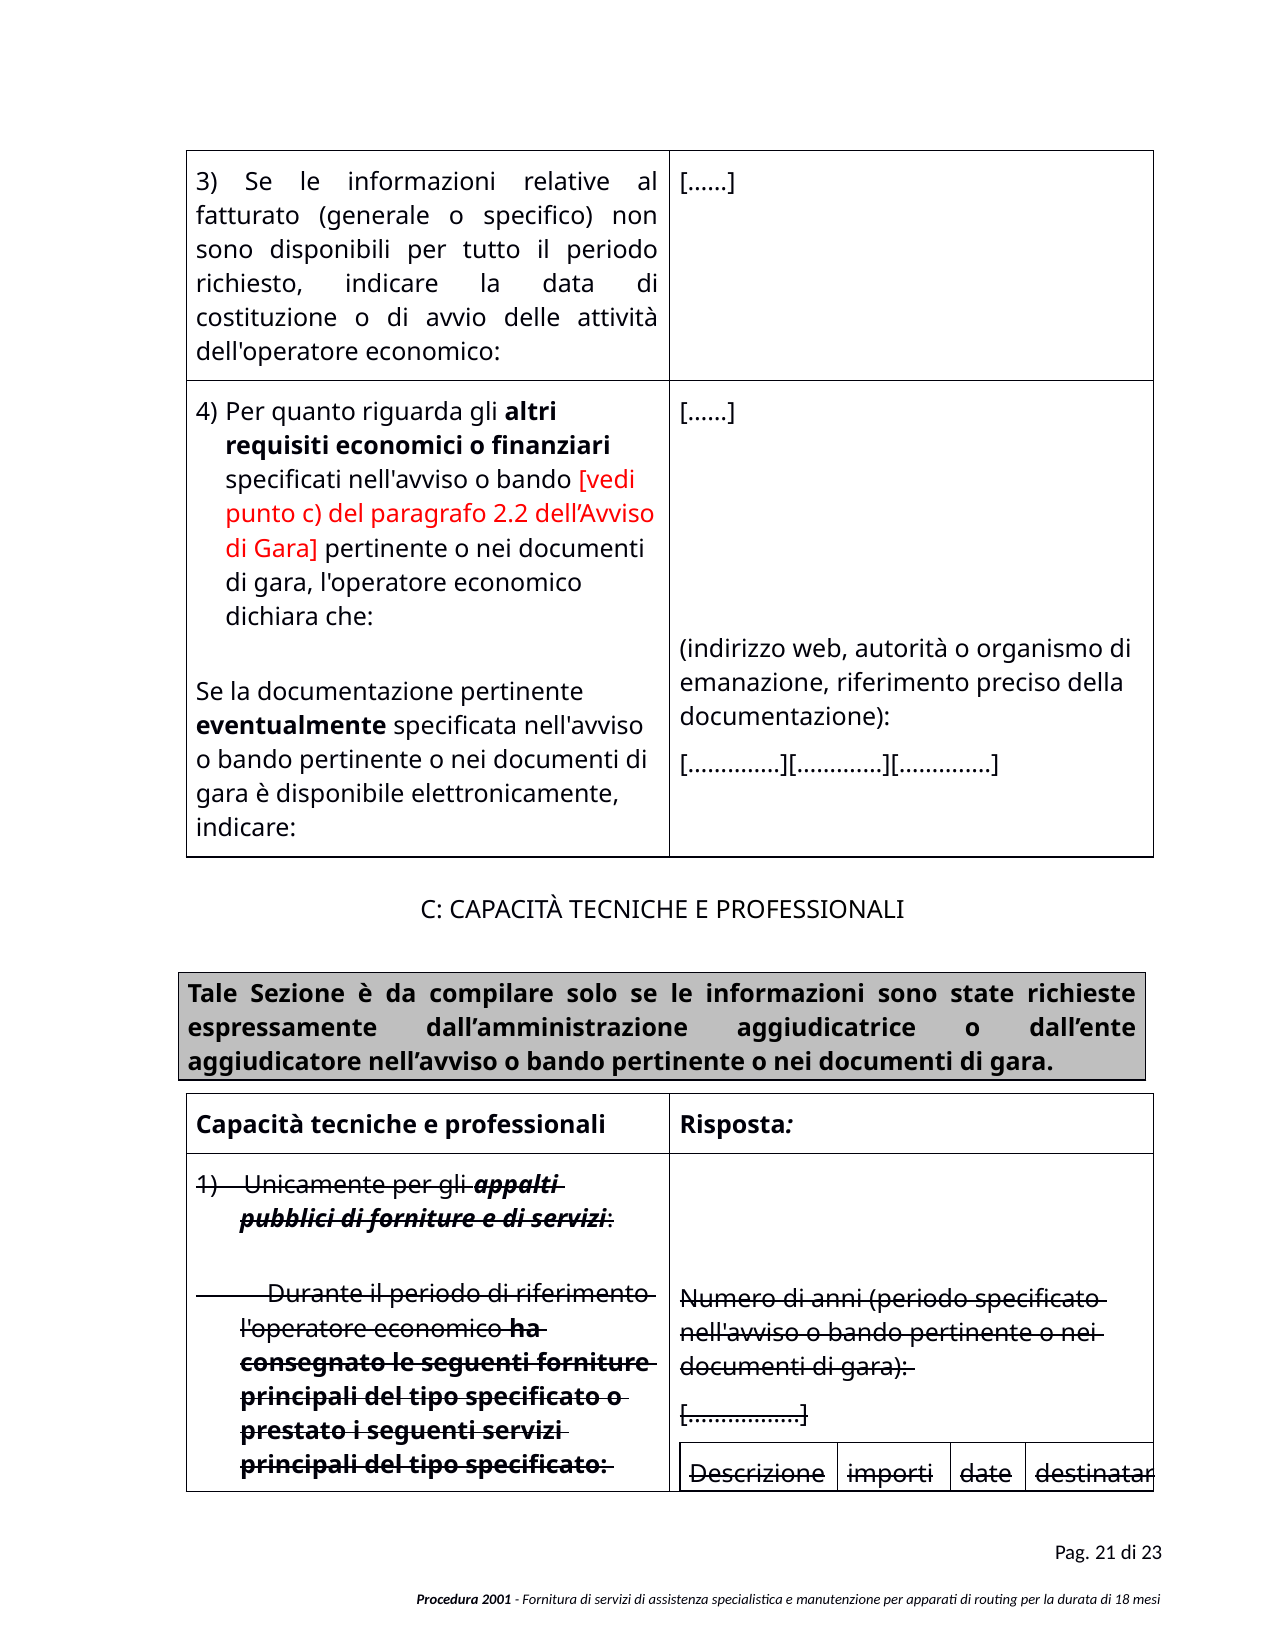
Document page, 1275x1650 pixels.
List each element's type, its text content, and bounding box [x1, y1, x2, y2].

table_cell Per quanto riguarda gli altri requisiti economici o finanziari specificati nell'avviso o bando [vedi punto c) del paragrafo 2.2 dell’Avviso di Gara] pertinente o nei documenti di gara, l'operatore economico dichiara che: Se la documentazione pertinente eventualmente specificata nell'avviso o bando pertinente o nei documenti di gara è disponibile elettronicamente, indicare: [187, 381, 669, 856]
table_cell [……] [670, 151, 1153, 380]
table_header Capacità tecniche e professionali [187, 1094, 669, 1153]
table_cell [……] (indirizzo web, autorità o organismo di emanazione, riferimento preciso della documentazione): […………..][……….…][………..…] [670, 381, 1153, 856]
table_header Risposta: [670, 1094, 1153, 1153]
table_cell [670, 1154, 1153, 1491]
text Tale Sezione è da compilare solo se le informazioni sono state richieste espressamente dall’amministrazione aggiudicatrice o dall’ente aggiudicatore nell’avviso o bando pertinente o nei documenti di gara. [179, 973, 1145, 1079]
title C: Capacità tecniche e professionali [187, 892, 1137, 926]
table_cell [187, 1154, 669, 1491]
table_cell 3) Se le informazioni relative al fatturato (generale o specifico) non sono disponibili per tutto il periodo richiesto, indicare la data di costituzione o di avvio delle attività dell'operatore economico: [187, 151, 669, 380]
